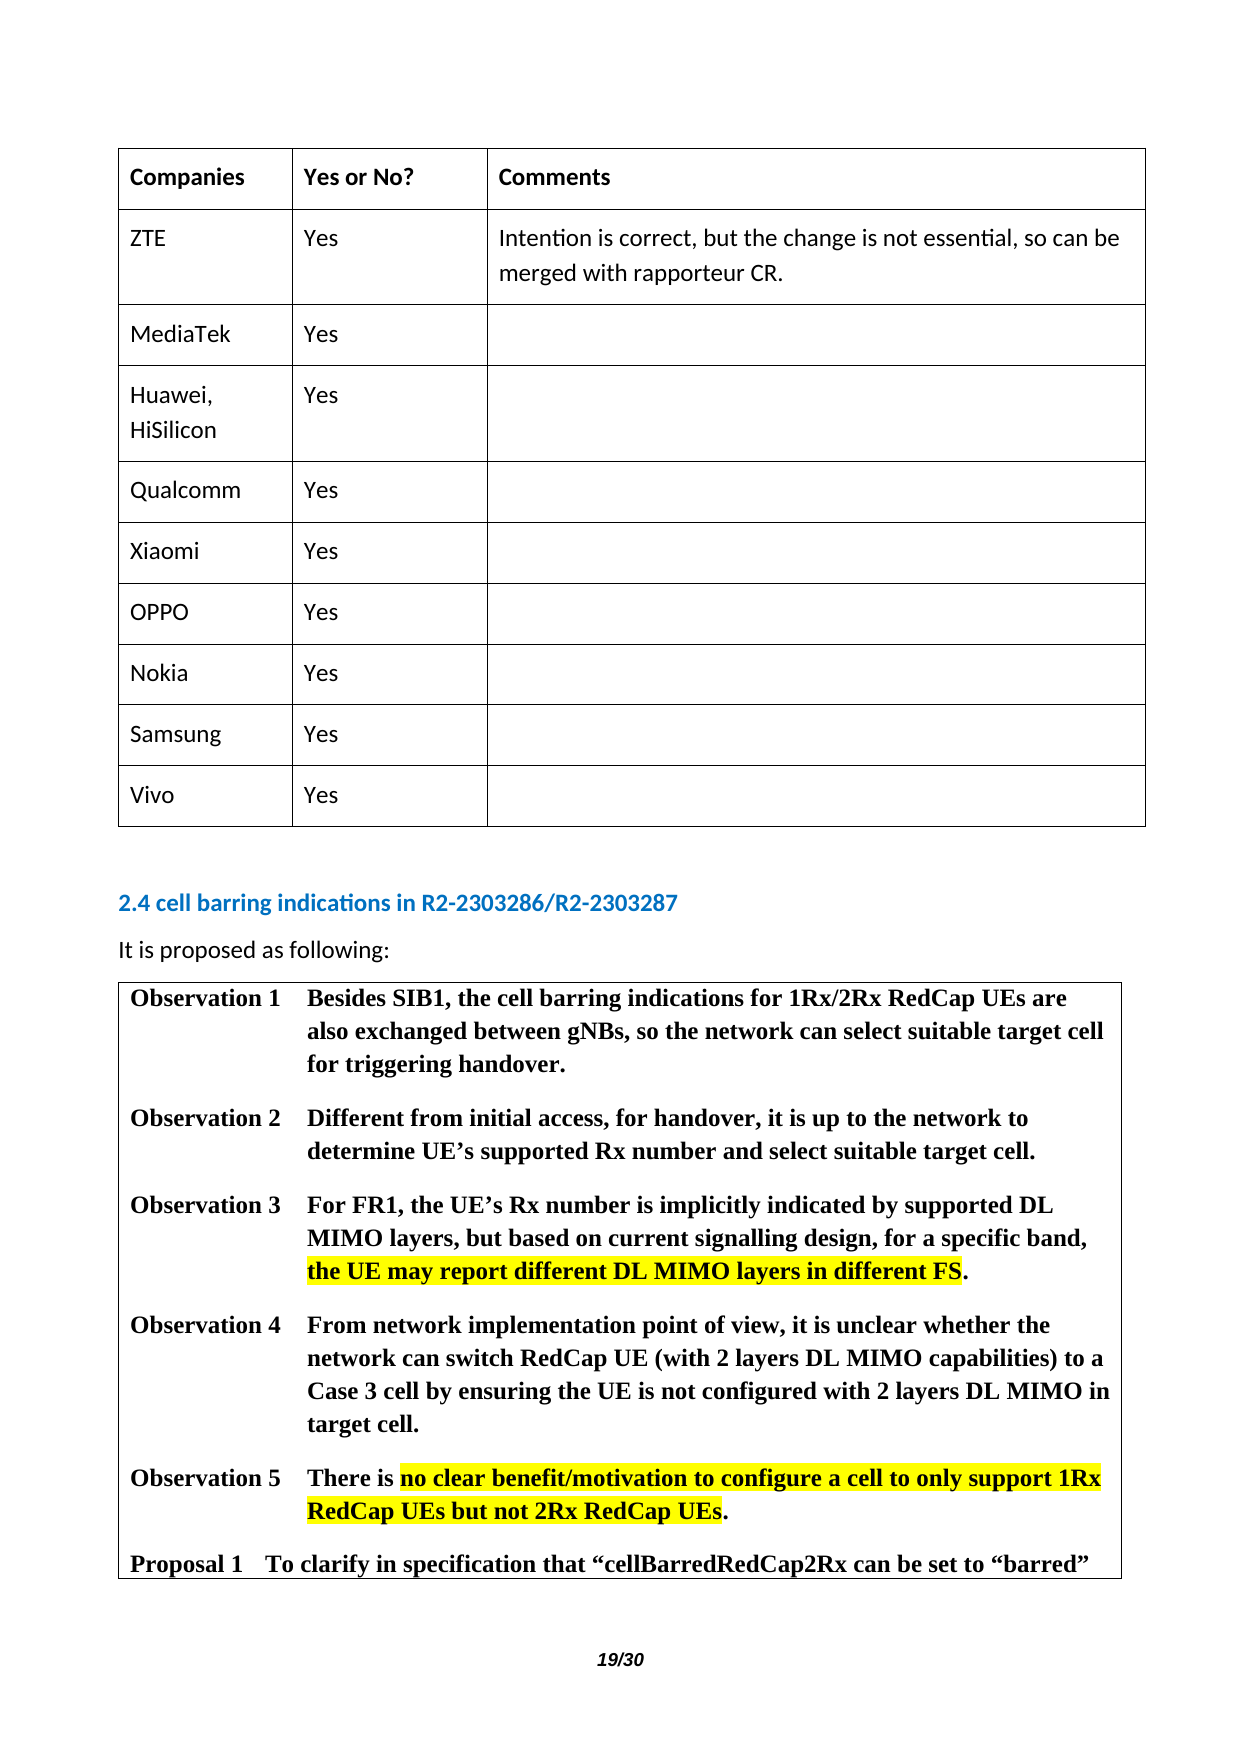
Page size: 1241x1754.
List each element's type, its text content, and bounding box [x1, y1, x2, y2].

table_cell [488, 645, 1145, 704]
table_cell Intention is correct, but the change is not essential, so can be merged with rapporteur CR. [488, 210, 1145, 304]
table_cell Yes [293, 366, 487, 461]
table_cell Xiaomi [119, 523, 292, 583]
table_cell Samsung [119, 705, 292, 765]
table_cell [488, 523, 1145, 583]
table_cell [488, 305, 1145, 365]
text It is proposed as following: [118, 934, 1122, 965]
table_cell Qualcomm [119, 462, 292, 522]
table_cell [488, 462, 1145, 522]
table_cell Nokia [119, 645, 292, 704]
table_cell [488, 366, 1145, 461]
table_cell Yes [293, 210, 487, 304]
table_cell MediaTek [119, 305, 292, 365]
table_header Companies [119, 149, 292, 208]
table_cell OPPO [119, 584, 292, 643]
table_cell [488, 584, 1145, 643]
table_cell Yes [293, 584, 487, 643]
table_cell ZTE [119, 210, 292, 304]
table_cell Yes [293, 705, 487, 765]
table_header Yes or No? [293, 149, 487, 208]
table_cell Yes [293, 523, 487, 583]
table_cell Vivo [119, 766, 292, 826]
table_cell [488, 766, 1145, 826]
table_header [119, 983, 1121, 1578]
table_header Comments [488, 149, 1145, 208]
text 2.4 cell barring indications in R2-2303286/R2-2303287 [118, 887, 1122, 918]
table_cell Yes [293, 462, 487, 522]
table_cell Yes [293, 305, 487, 365]
table_cell Huawei, HiSilicon [119, 366, 292, 461]
table_cell [488, 705, 1145, 765]
table_cell Yes [293, 766, 487, 826]
table_cell Yes [293, 645, 487, 704]
